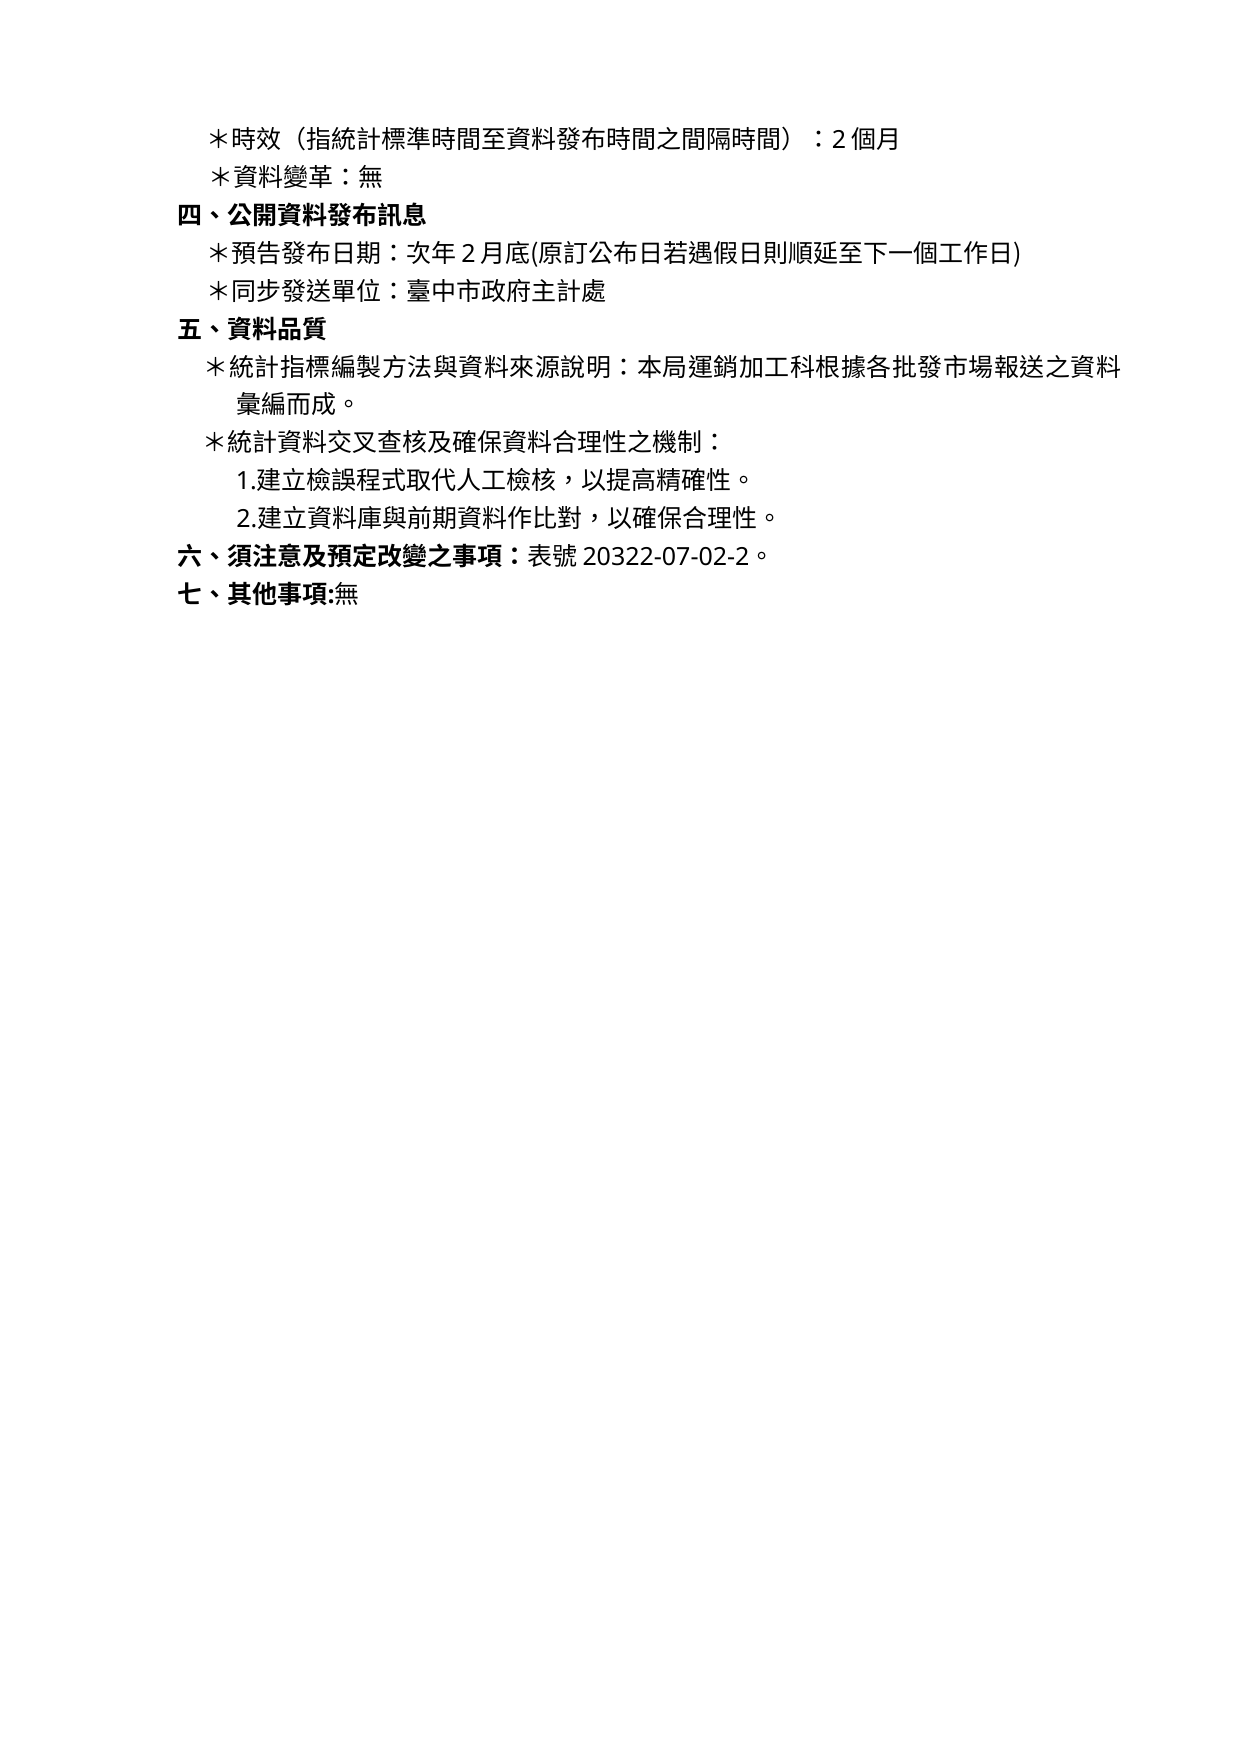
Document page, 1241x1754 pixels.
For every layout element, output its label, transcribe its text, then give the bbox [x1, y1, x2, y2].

text 2.建立資料庫與前期資料作比對，以確保合理性。 [227, 498, 1112, 536]
text ＊資料變革：無 [208, 157, 1122, 194]
text ＊同步發送單位：臺中市政府主計處 [206, 270, 1122, 308]
text 1.建立檢誤程式取代人工檢核，以提高精確性。 [227, 460, 1112, 498]
text 五、資料品質 [177, 308, 1122, 346]
text ＊統計指標編製方法與資料來源說明：本局運銷加工科根據各批發市場報送之資料彙編而成。 [203, 346, 1122, 422]
text 六、須注意及預定改變之事項：表號20322-07-02-2。 [177, 536, 1122, 574]
text ＊時效（指統計標準時間至資料發布時間之間隔時間）：2個月 [177, 119, 1122, 157]
text ＊預告發布日期：次年2月底(原訂公布日若遇假日則順延至下一個工作日) [206, 232, 1122, 270]
text 四、公開資料發布訊息 [177, 194, 1122, 232]
text 七、其他事項:無 [177, 574, 1122, 612]
text ＊統計資料交叉查核及確保資料合理性之機制： [202, 422, 1122, 460]
